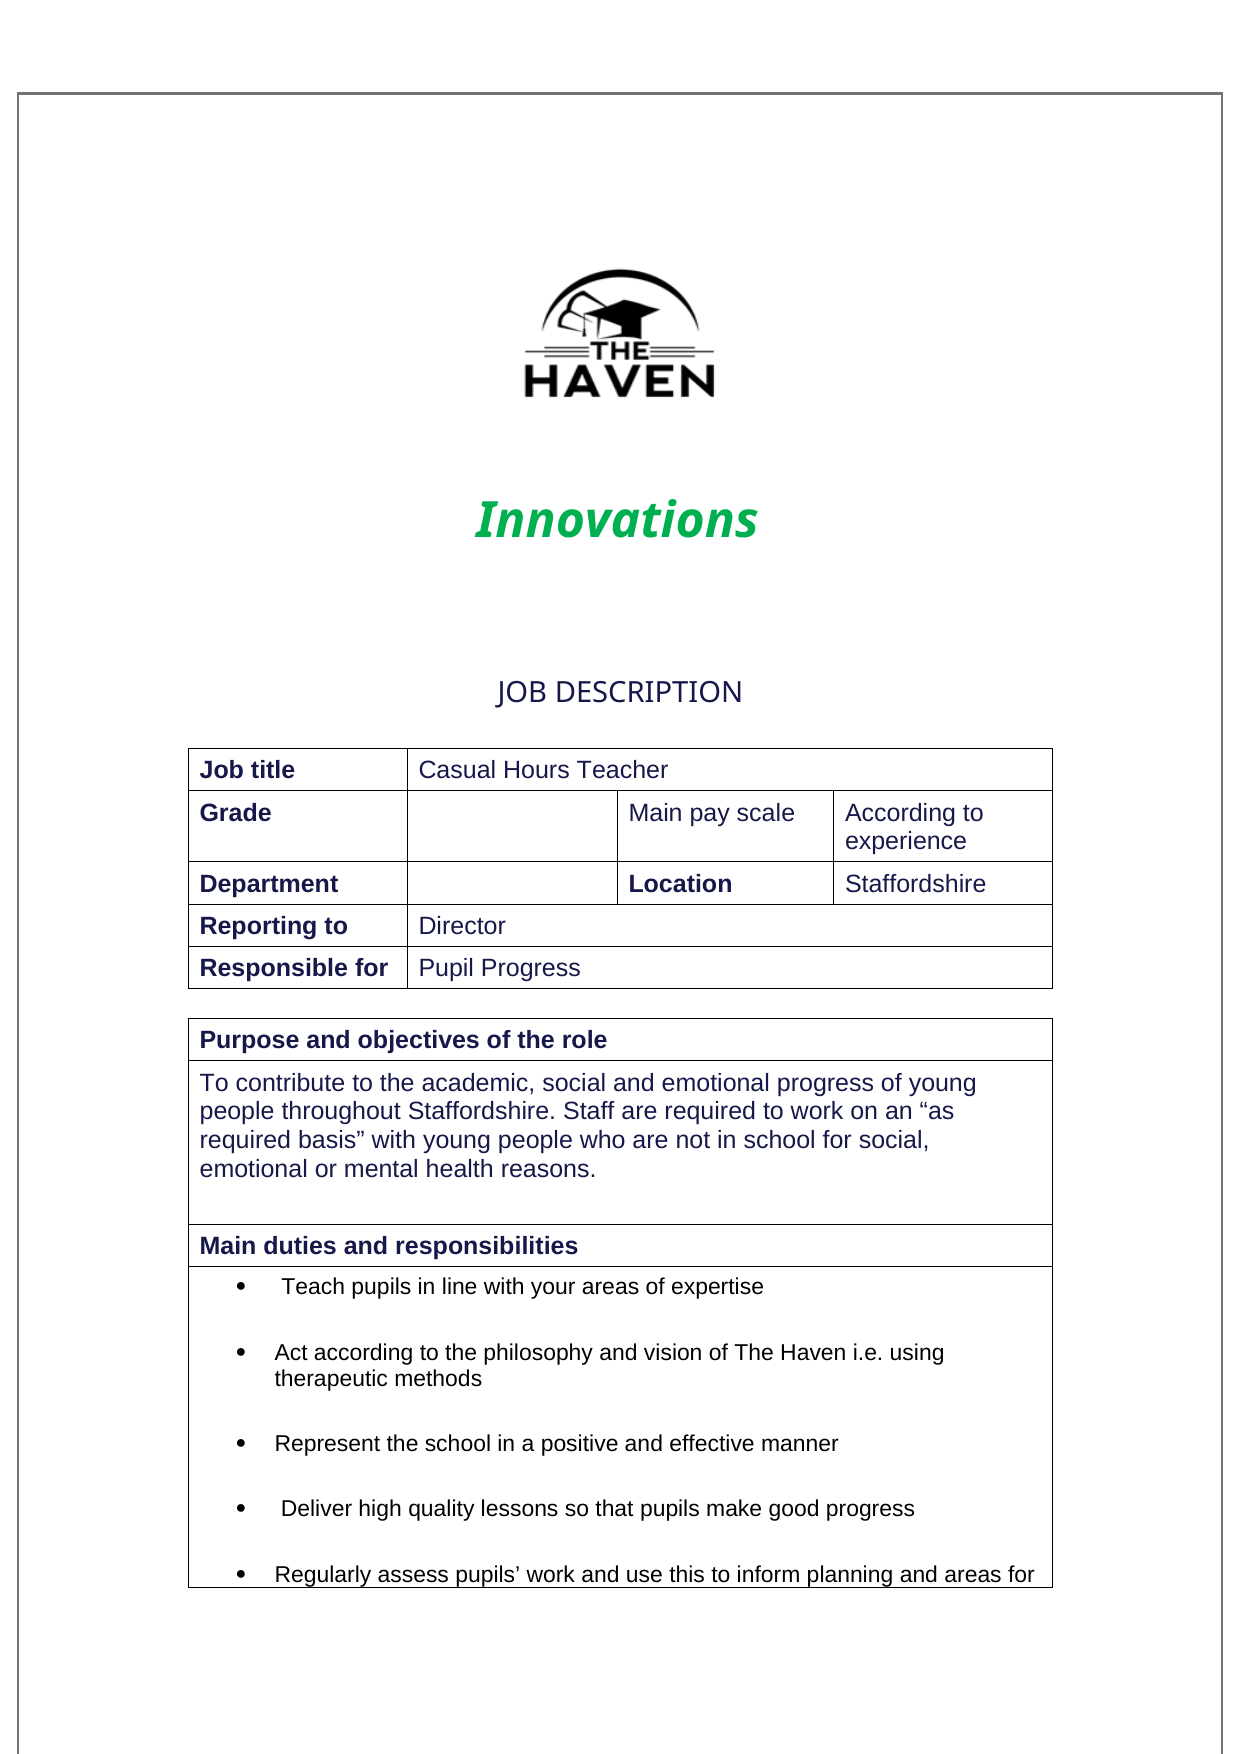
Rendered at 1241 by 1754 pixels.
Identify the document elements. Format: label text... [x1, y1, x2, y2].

picture [493, 226, 747, 449]
table_cell Grade [189, 791, 407, 861]
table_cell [189, 1267, 1052, 1587]
table_cell To contribute to the academic, social and emotional progress of young people throughout Staffordshire. Staff are required to work on an “as required basis” with young people who are not in school for social, emotional or mental health reasons. [189, 1061, 1052, 1224]
table_header Casual Hours Teacher [408, 749, 1052, 790]
table_cell According to experience [834, 791, 1052, 861]
subtitle Innovations [187, 483, 1053, 552]
table_cell Director [408, 905, 1052, 946]
table_cell Pupil Progress [408, 947, 1052, 988]
table_cell Location [618, 862, 833, 903]
table_cell Main duties and responsibilities [189, 1225, 1052, 1266]
table_cell [408, 862, 617, 903]
table_cell Department [189, 862, 407, 903]
table_cell [408, 791, 617, 861]
table_cell Staffordshire [834, 862, 1052, 903]
table_cell Main pay scale [618, 791, 833, 861]
table_header Purpose and objectives of the role [189, 1019, 1052, 1060]
table_cell Responsible for [189, 947, 407, 988]
table_cell Reporting to [189, 905, 407, 946]
table_header Job title [189, 749, 407, 790]
subtitle JOB DESCRIPTION [187, 671, 1053, 711]
